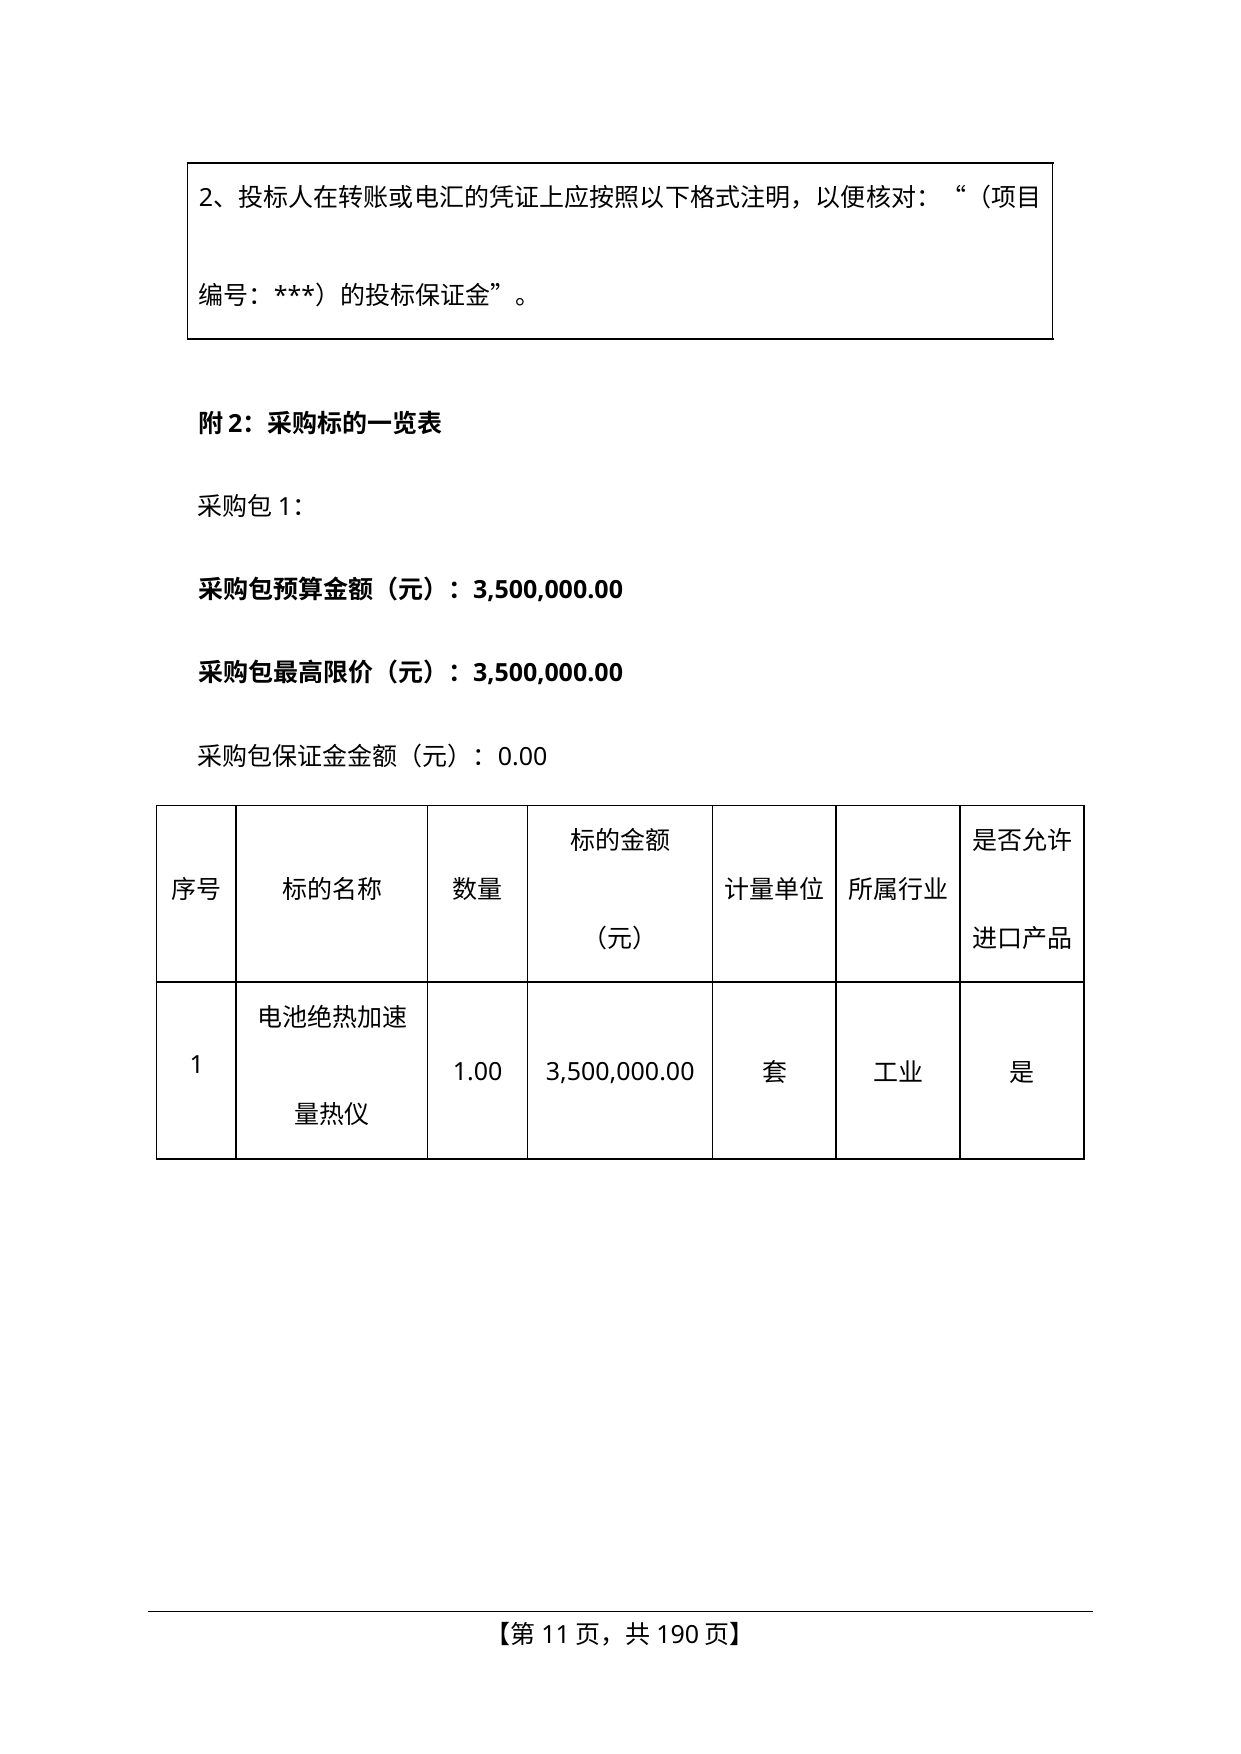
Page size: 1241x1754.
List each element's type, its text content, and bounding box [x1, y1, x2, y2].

text 附2：采购标的一览表 [148, 389, 1092, 454]
text 采购包预算金额（元）：3,500,000.00 [148, 555, 1092, 620]
table_header 是否允许进口产品 [961, 806, 1083, 981]
table_header 计量单位 [713, 806, 835, 981]
table_header 所属行业 [837, 806, 959, 981]
table_cell 工业 [837, 983, 959, 1158]
text 采购包保证金金额（元）：0.00 [148, 722, 1092, 787]
text 采购包1： [148, 472, 1092, 537]
table_cell 1.00 [428, 983, 527, 1158]
table_cell 3,500,000.00 [528, 983, 712, 1158]
table_cell 1 [157, 983, 235, 1158]
table_cell 是 [961, 983, 1083, 1158]
table_header 标的金额 （元） [528, 806, 712, 981]
text 采购包最高限价（元）：3,500,000.00 [148, 638, 1092, 703]
table_header 标的名称 [237, 806, 427, 981]
table_cell 套 [713, 983, 835, 1158]
table_cell 电池绝热加速量热仪 [237, 983, 427, 1158]
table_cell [188, 164, 1052, 338]
table_header 数量 [428, 806, 527, 981]
table_header 序号 [157, 806, 235, 981]
